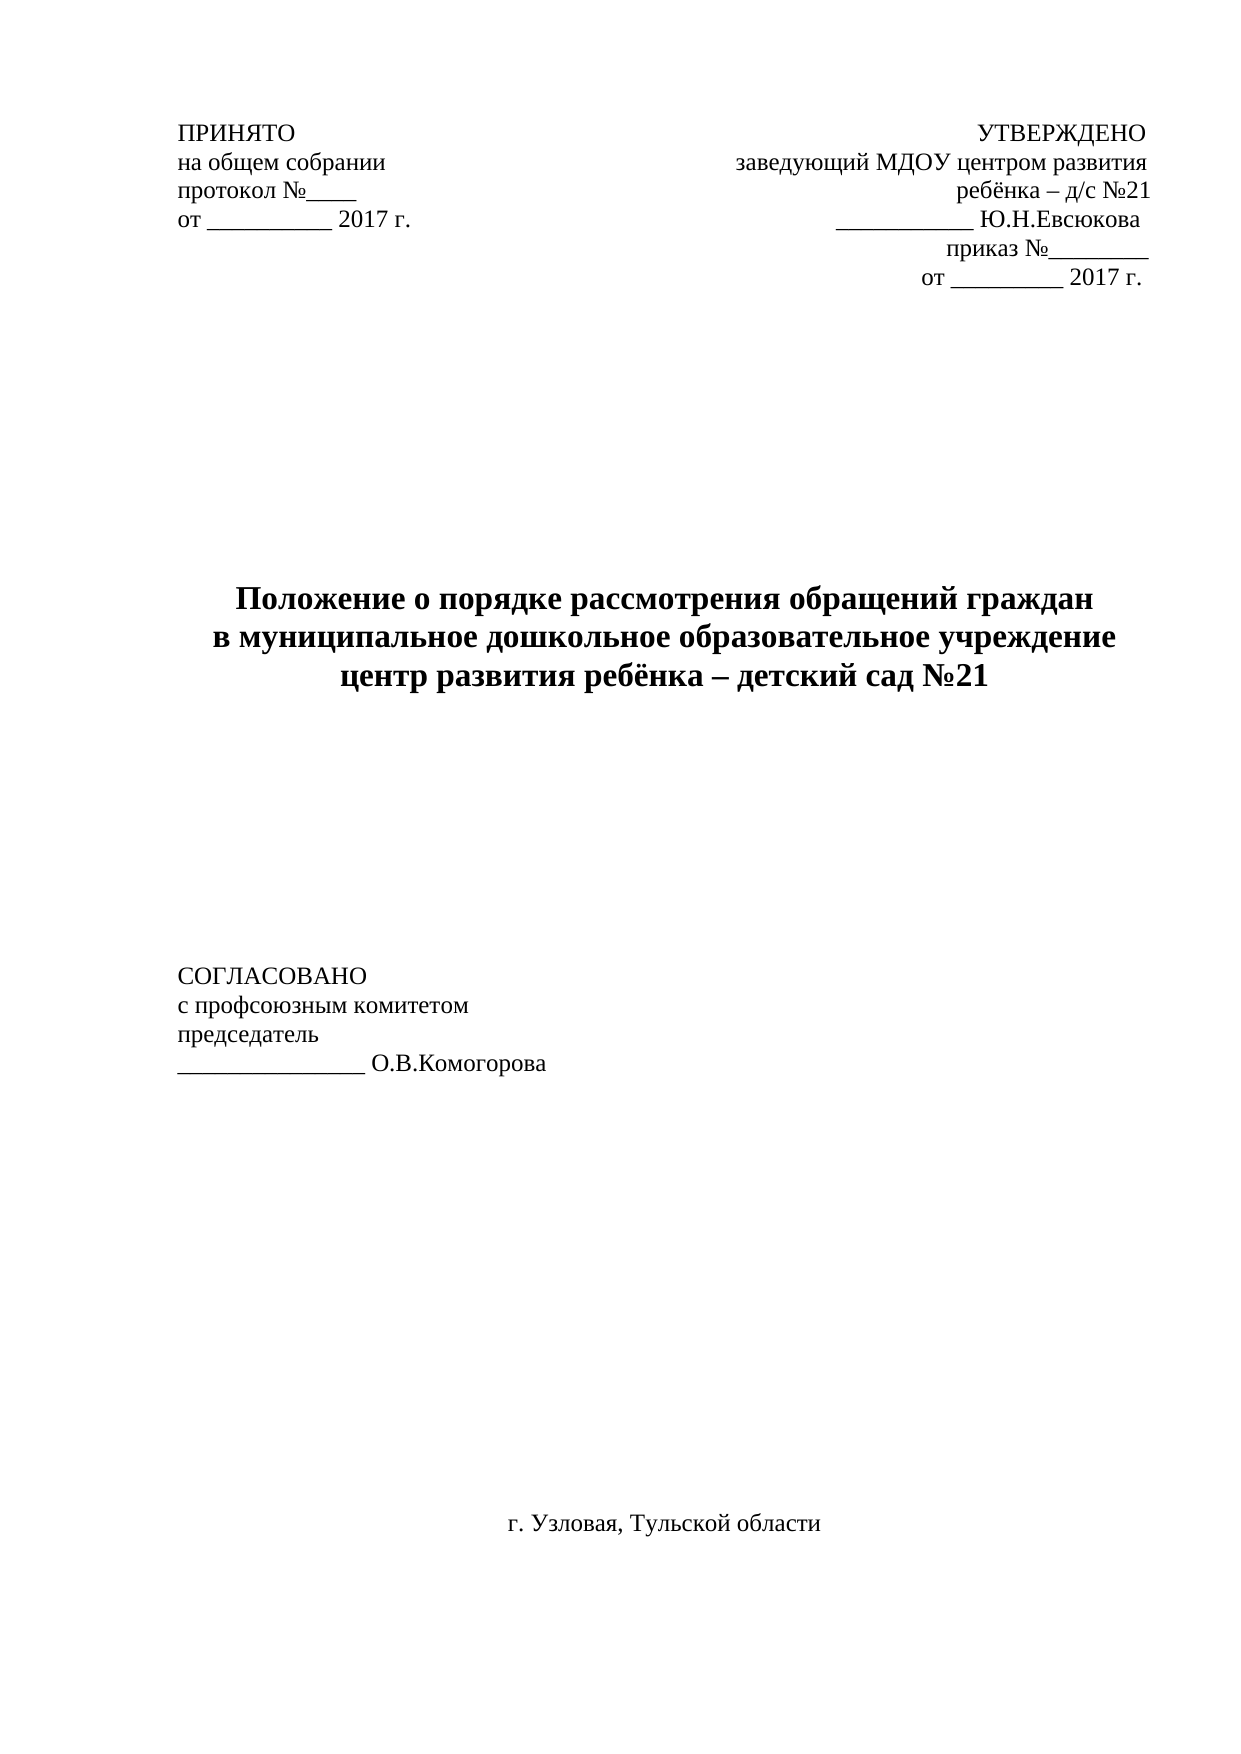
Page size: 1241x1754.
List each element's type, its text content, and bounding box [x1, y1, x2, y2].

text протокол №____ ребёнка – д/с №21 [177, 176, 1152, 204]
text в муниципальное дошкольное образовательное учреждение центр развития ребёнка – детский сад №21 [177, 616, 1152, 693]
text с профсоюзным комитетом [177, 990, 1152, 1019]
text председатель [177, 1019, 1152, 1048]
text на общем собрании заведующий МДОУ центром развития [177, 147, 1152, 176]
text от __________ 2017 г. ___________ Ю.Н.Евсюкова [177, 204, 1152, 233]
text от _________ 2017 г. [177, 262, 1152, 291]
text Положение о порядке рассмотрения обращений граждан [177, 578, 1152, 616]
text _______________ О.В.Комогорова [177, 1048, 1152, 1076]
text ПРИНЯТО УТВЕРЖДЕНО [177, 118, 1152, 147]
text СОГЛАСОВАНО [177, 961, 1152, 990]
text г. Узловая, Тульской области [177, 1508, 1152, 1536]
text приказ №________ [177, 233, 1152, 262]
